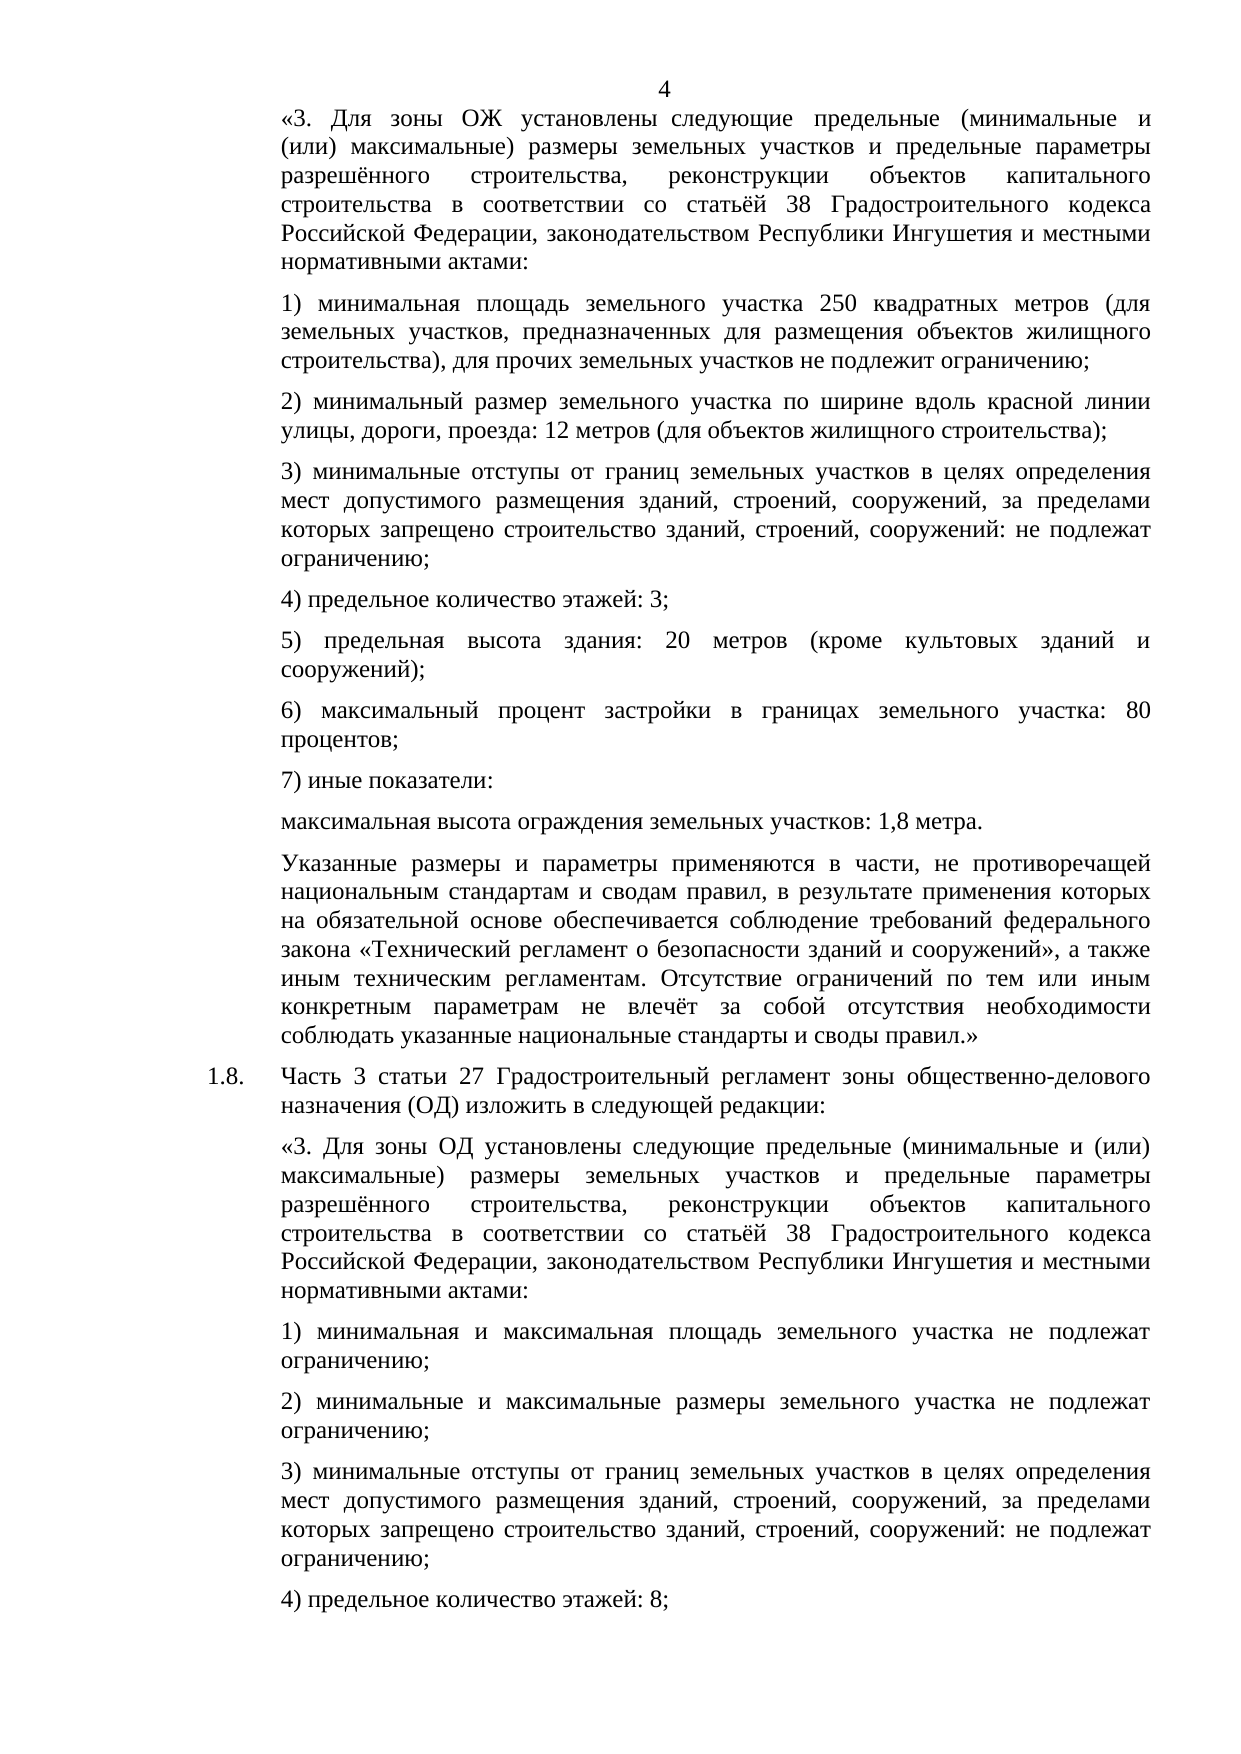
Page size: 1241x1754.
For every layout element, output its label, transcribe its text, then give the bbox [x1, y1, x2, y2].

text максимальная высота ограждения земельных участков: 1,8 метра. [281, 806, 1152, 835]
list Часть 3 статьи 27 Градостроительный регламент зоны общественно-делового назначения (ОД) изложить в следующей редакции: [207, 1061, 1152, 1119]
text 6) максимальный процент застройки в границах земельного участка: 80 процентов; [281, 695, 1152, 753]
text 4) предельное количество этажей: 3; [281, 584, 1152, 613]
text «3. Для зоны ОЖ установлены следующие предельные (минимальные и (или) максимальные) размеры земельных участков и предельные параметры разрешённого строительства, реконструкции объектов капитального строительства в соответствии со статьёй 38 Градостроительного кодекса Российской Федерации, законодательством Республики Ингушетия и местными нормативными актами: [281, 103, 1152, 275]
text 3) минимальные отступы от границ земельных участков в целях определения мест допустимого размещения зданий, строений, сооружений, за пределами которых запрещено строительство зданий, строений, сооружений: не подлежат ограничению; [281, 456, 1152, 571]
text 2) минимальные и максимальные размеры земельного участка не подлежат ограничению; [281, 1386, 1152, 1444]
text 4) предельное количество этажей: 8; [281, 1584, 1152, 1613]
text 3) минимальные отступы от границ земельных участков в целях определения мест допустимого размещения зданий, строений, сооружений, за пределами которых запрещено строительство зданий, строений, сооружений: не подлежат ограничению; [281, 1456, 1152, 1571]
text 2) минимальный размер земельного участка по ширине вдоль красной линии улицы, дороги, проезда: 12 метров (для объектов жилищного строительства); [281, 386, 1152, 444]
text 5) предельная высота здания: 20 метров (кроме культовых зданий и сооружений); [281, 625, 1152, 683]
text 1) минимальная и максимальная площадь земельного участка не подлежат ограничению; [281, 1316, 1152, 1374]
text 7) иные показатели: [281, 765, 1152, 794]
text «3. Для зоны ОД установлены следующие предельные (минимальные и (или) максимальные) размеры земельных участков и предельные параметры разрешённого строительства, реконструкции объектов капитального строительства в соответствии со статьёй 38 Градостроительного кодекса Российской Федерации, законодательством Республики Ингушетия и местными нормативными актами: [281, 1131, 1152, 1304]
text 1) минимальная площадь земельного участка 250 квадратных метров (для земельных участков, предназначенных для размещения объектов жилищного строительства), для прочих земельных участков не подлежит ограничению; [281, 288, 1152, 374]
text Указанные размеры и параметры применяются в части, не противоречащей национальным стандартам и сводам правил, в результате применения которых на обязательной основе обеспечивается соблюдение требований федерального закона «Технический регламент о безопасности зданий и сооружений», а также иным техническим регламентам. Отсутствие ограничений по тем или иным конкретным параметрам не влечёт за собой отсутствия необходимости соблюдать указанные национальные стандарты и своды правил.» [281, 848, 1152, 1049]
